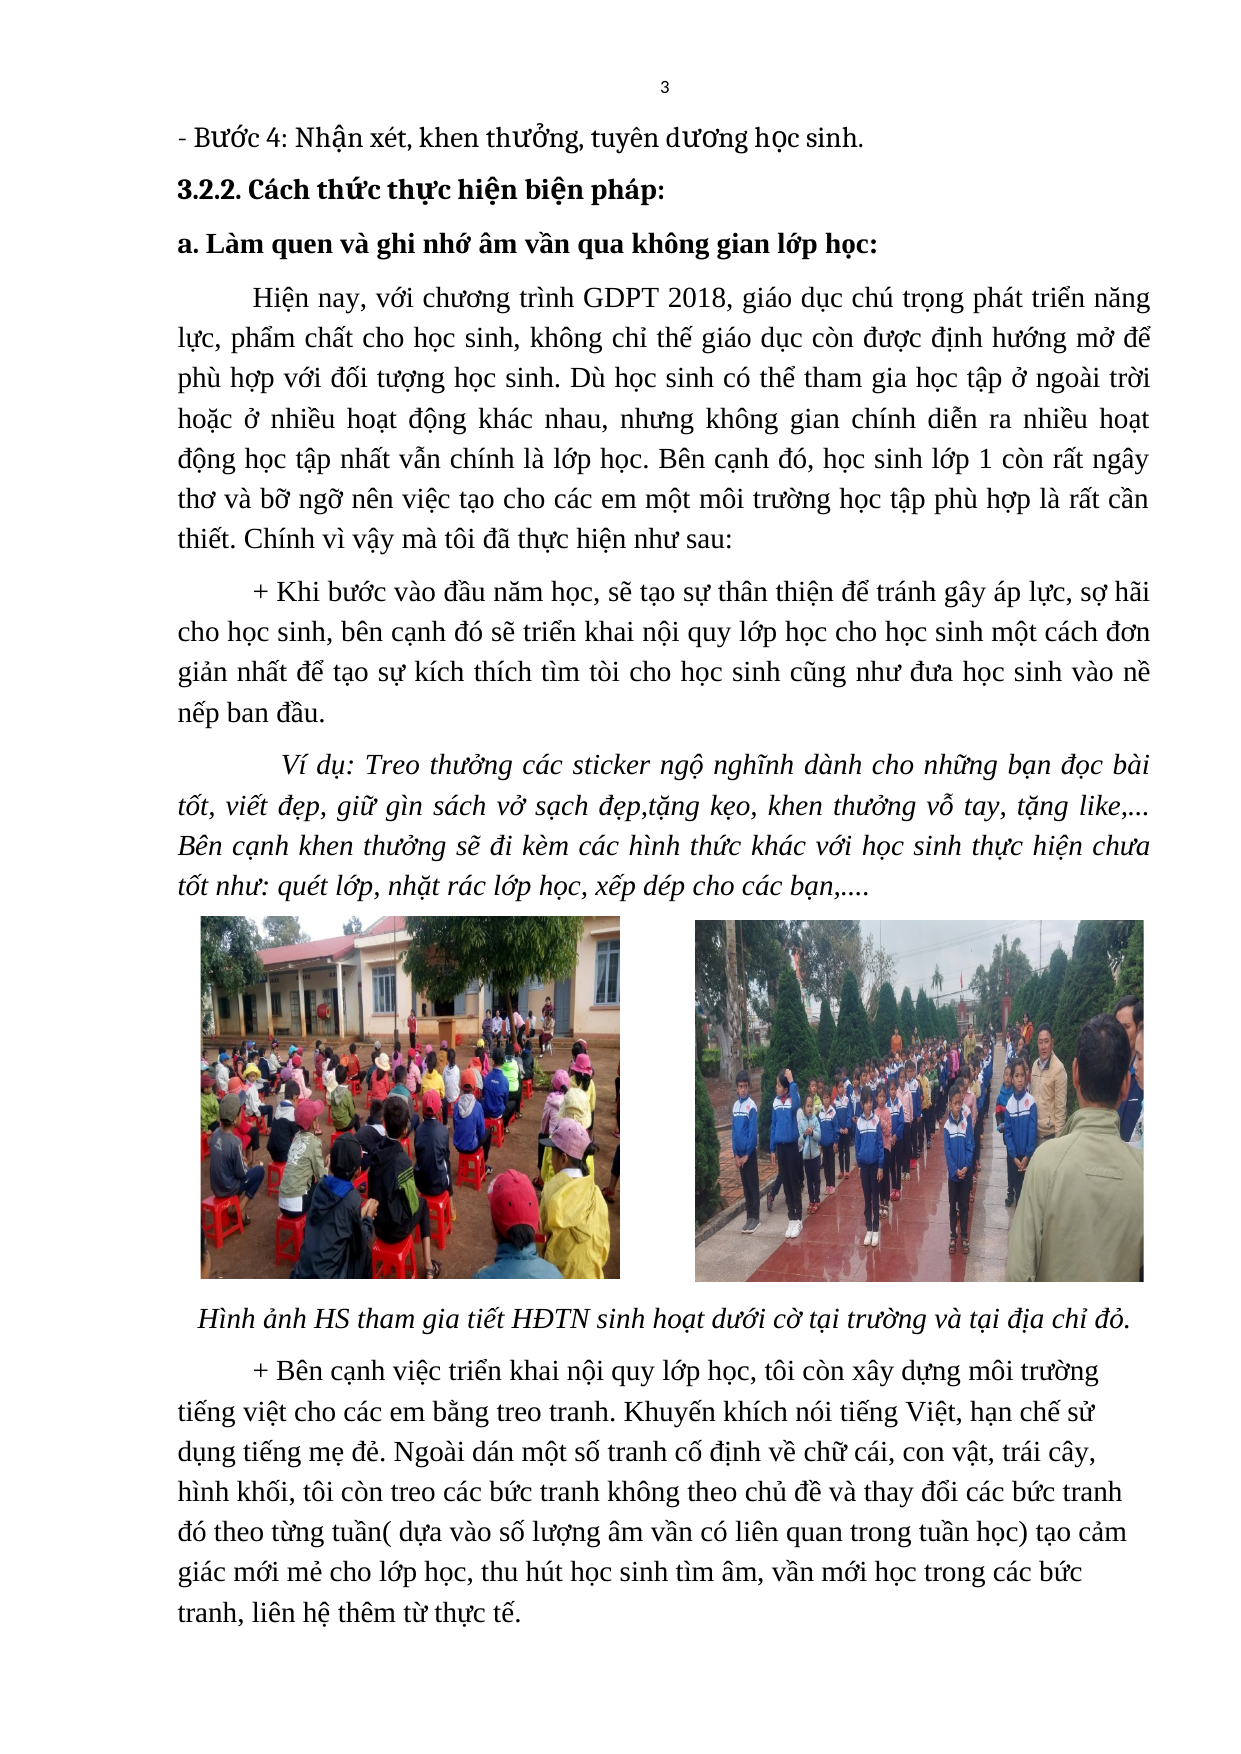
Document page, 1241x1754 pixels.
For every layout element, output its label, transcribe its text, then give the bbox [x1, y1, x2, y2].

text a. Làm quen và ghi nhớ âm vần qua không gian lớp học: [177, 226, 1152, 261]
text Hình ảnh HS tham gia tiết HĐTN sinh hoạt dưới cờ tại trường và tại địa chỉ đỏ. [177, 1301, 1152, 1334]
text - Bước 4: Nhận xét, khen thưởng, tuyên dương học sinh. [177, 121, 1152, 154]
text Ví dụ: Treo thưởng các sticker ngộ nghĩnh dành cho những bạn đọc bài tốt, viết đẹp, giữ gìn sách vở sạch đẹp,tặng kẹo, khen thưởng vỗ tay, tặng like,... Bên cạnh khen thưởng sẽ đi kèm các hình thức khác với học sinh thực hiện chưa tốt như: quét lớp, nhặt rác lớp học, xếp dép cho các bạn,.... [177, 747, 1152, 902]
picture [200, 916, 620, 1279]
text Hiện nay, với chương trình GDPT 2018, giáo dục chú trọng phát triển năng lực, phẩm chất cho học sinh, không chỉ thế giáo dục còn được định hướng mở để phù hợp với đối tượng học sinh. Dù học sinh có thể tham gia học tập ở ngoài trời hoặc ở nhiều hoạt động khác nhau, nhưng không gian chính diễn ra nhiều hoạt động học tập nhất vẫn chính là lớp học. Bên cạnh đó, học sinh lớp 1 còn rất ngây thơ và bỡ ngỡ nên việc tạo cho các em một môi trường học tập phù hợp là rất cần thiết. Chính vì vậy mà tôi đã thực hiện như sau: [177, 280, 1152, 555]
text 3.2.2. Cách thức thực hiện biện pháp: [177, 173, 1152, 207]
text + Khi bước vào đầu năm học, sẽ tạo sự thân thiện để tránh gây áp lực, sợ hãi cho học sinh, bên cạnh đó sẽ triển khai nội quy lớp học cho học sinh một cách đơn giản nhất để tạo sự kích thích tìm tòi cho học sinh cũng như đưa học sinh vào nề nếp ban đầu. [177, 574, 1152, 728]
text + Bên cạnh việc triển khai nội quy lớp học, tôi còn xây dựng môi trường tiếng việt cho các em bằng treo tranh. Khuyến khích nói tiếng Việt, hạn chế sử dụng tiếng mẹ đẻ. Ngoài dán một số tranh cố định về chữ cái, con vật, trái cây, hình khối, tôi còn treo các bức tranh không theo chủ đề và thay đổi các bức tranh đó theo từng tuần( dựa vào số lượng âm vần có liên quan trong tuần học) tạo cảm giác mới mẻ cho lớp học, thu hút học sinh tìm âm, vần mới học trong các bức tranh, liên hệ thêm từ thực tế. [177, 1353, 1152, 1628]
picture [695, 920, 1144, 1282]
